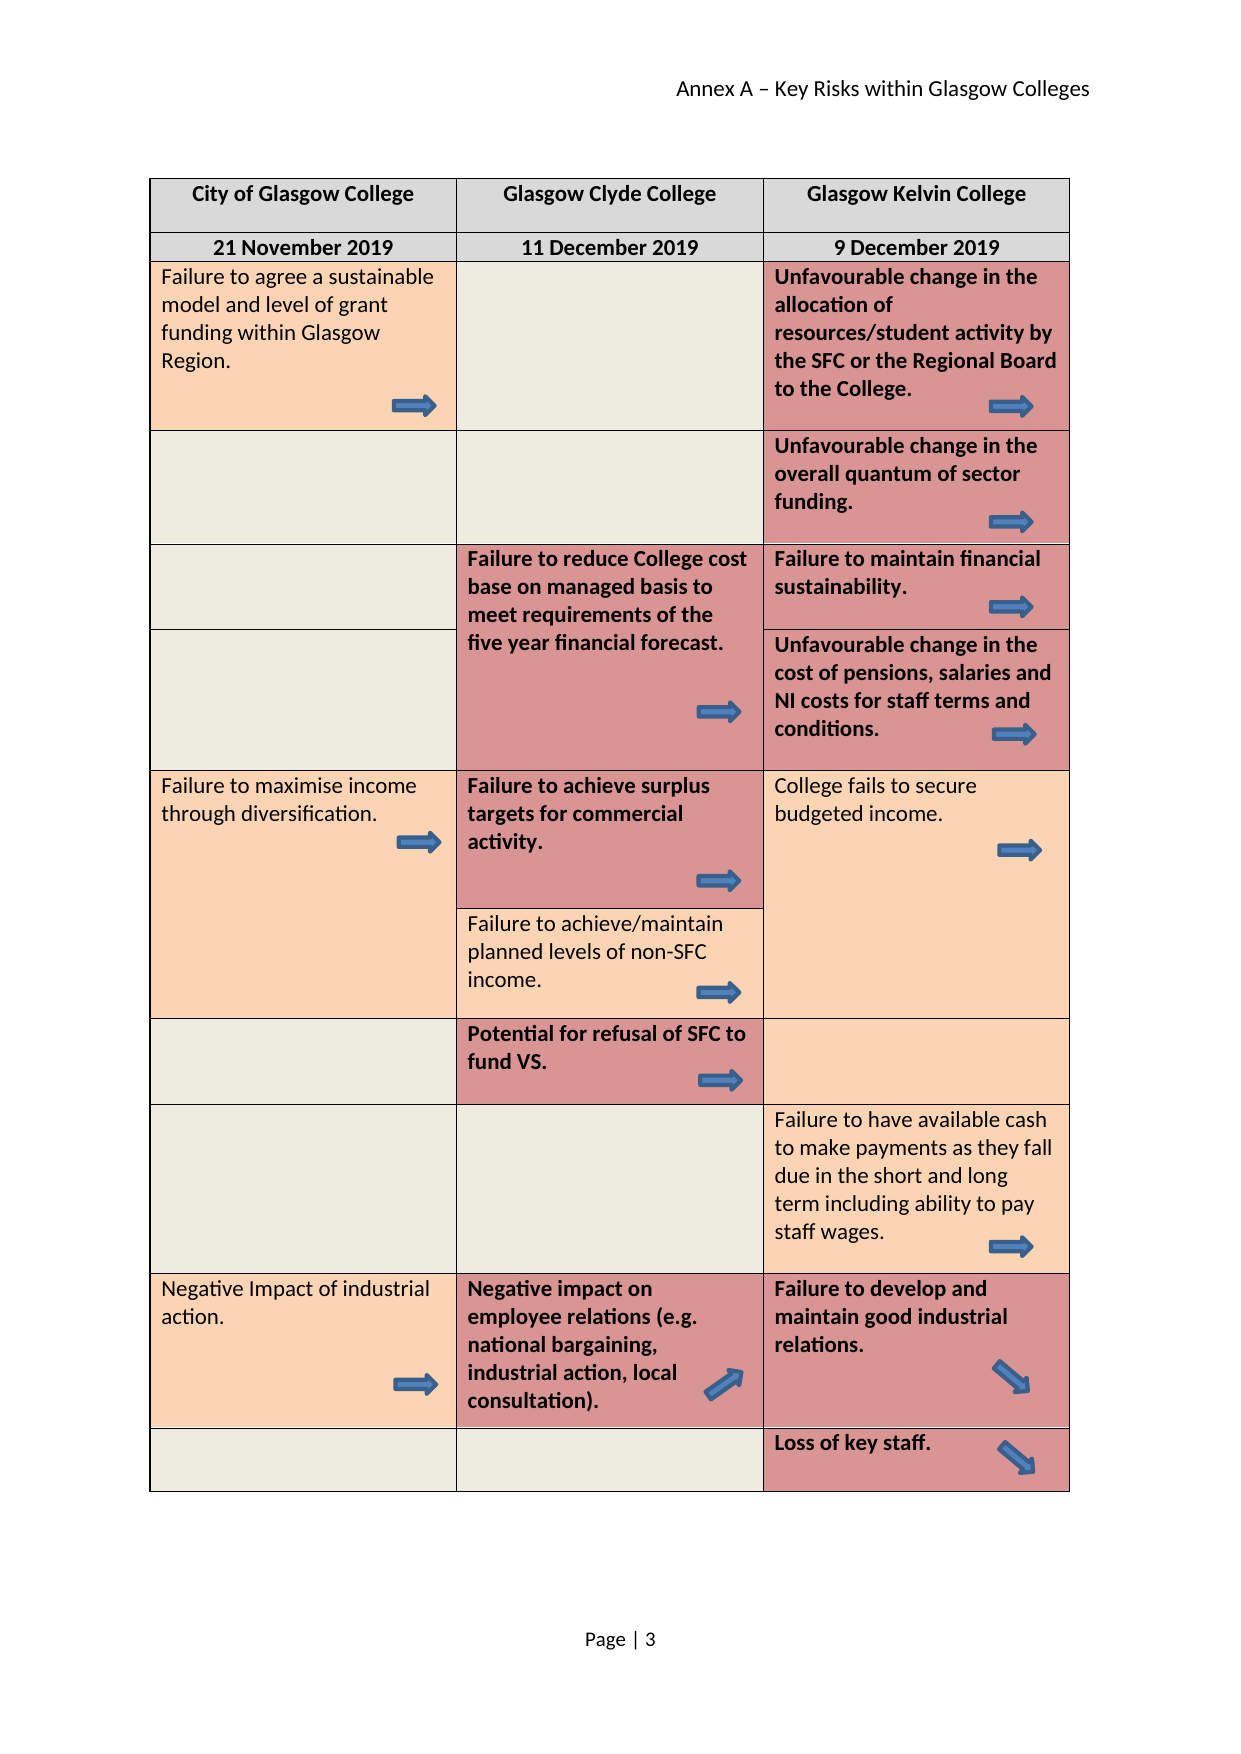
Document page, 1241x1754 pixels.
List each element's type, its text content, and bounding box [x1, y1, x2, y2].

table_cell Failure to achieve surplus targets for commercial activity. [457, 771, 763, 908]
table_cell Unfavourable change in the overall quantum of sector funding. [764, 431, 1069, 543]
table_cell Negative impact on employee relations (e.g. national bargaining, industrial action, local consultation). [457, 1274, 763, 1427]
table_cell Failure to reduce College cost base on managed basis to meet requirements of the five year financial forecast. [457, 545, 763, 770]
table_cell [151, 1429, 456, 1491]
table_cell Unfavourable change in the cost of pensions, salaries and NI costs for staff terms and conditions. [764, 630, 1069, 770]
table_cell Potential for refusal of SFC to fund VS. [457, 1019, 763, 1104]
table_cell 21 November 2019 [151, 233, 456, 261]
table_cell Failure to agree a sustainable model and level of grant funding within Glasgow Region. [151, 262, 456, 430]
table_header Glasgow Clyde College [457, 179, 763, 232]
table_cell [457, 262, 763, 430]
table_cell [457, 1429, 763, 1491]
table_cell 9 December 2019 [764, 233, 1069, 261]
table_header City of Glasgow College [151, 179, 456, 232]
table_cell Unfavourable change in the allocation of resources/student activity by the SFC or the Regional Board to the College. [764, 262, 1069, 430]
table_cell [151, 545, 456, 629]
table_header Glasgow Kelvin College [764, 179, 1069, 232]
table_cell Failure to achieve/maintain planned levels of non-SFC income. [457, 909, 763, 1018]
table_cell Failure to maximise income through diversification. [151, 771, 456, 1018]
table_cell [457, 1105, 763, 1273]
table_cell Failure to maintain financial sustainability. [764, 545, 1069, 629]
table_cell [764, 1019, 1069, 1104]
table_cell Negative Impact of industrial action. [151, 1274, 456, 1427]
table_cell [151, 431, 456, 543]
table_cell [151, 1105, 456, 1273]
table_cell 11 December 2019 [457, 233, 763, 261]
table_cell Failure to develop and maintain good industrial relations. [764, 1274, 1069, 1427]
table_cell College fails to secure budgeted income. [764, 771, 1069, 1018]
table_cell Loss of key staff. [764, 1429, 1069, 1491]
table_cell [151, 1019, 456, 1104]
table_cell [151, 630, 456, 770]
table_cell Failure to have available cash to make payments as they fall due in the short and long term including ability to pay staff wages. [764, 1105, 1069, 1273]
table_cell [457, 431, 763, 543]
